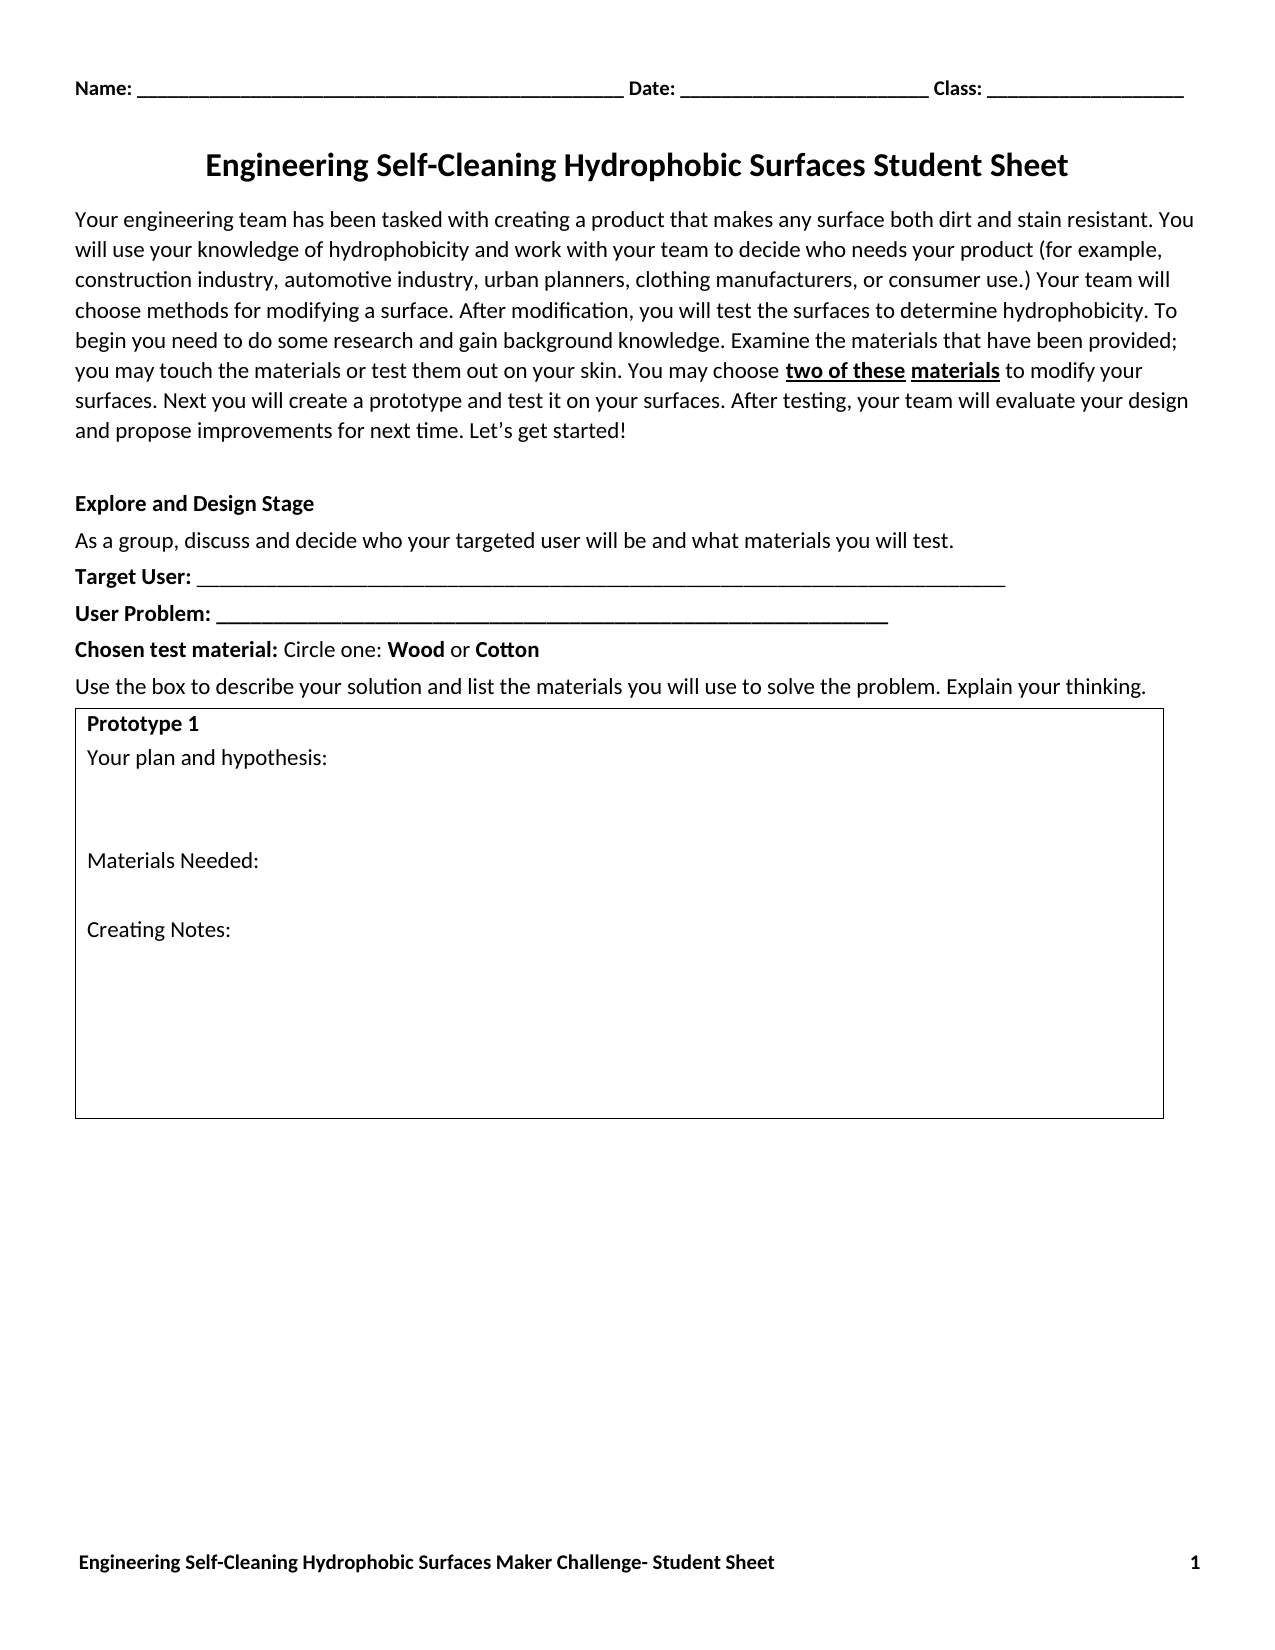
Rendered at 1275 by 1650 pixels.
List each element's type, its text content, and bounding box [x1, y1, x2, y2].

text As a group, discuss and decide who your targeted user will be and what materials you will test. [75, 526, 1200, 554]
text Your engineering team has been tasked with creating a product that makes any surface both dirt and stain resistant. You will use your knowledge of hydrophobicity and work with your team to decide who needs your product (for example, construction industry, automotive industry, urban planners, clothing manufacturers, or consumer use.) Your team will choose methods for modifying a surface. After modification, you will test the surfaces to determine hydrophobicity. To begin you need to do some research and gain background knowledge. Examine the materials that have been provided; you may touch the materials or test them out on your skin. You may choose two of these materials to modify your surfaces. Next you will create a prototype and test it on your surfaces. After testing, your team will evaluate your design and propose improvements for next time. Let’s get started! [75, 205, 1200, 444]
text Use the box to describe your solution and list the materials you will use to solve the problem. Explain your thinking. [75, 672, 1200, 700]
table_header Prototype 1 Your plan and hypothesis: Materials Needed: Creating Notes: [76, 709, 1163, 1118]
text User Problem: ___________________________________________________________ [75, 599, 1200, 627]
text Explore and Design Stage [75, 489, 1200, 517]
text Chosen test material: Circle one: Wood or Cotton [75, 635, 1200, 663]
text Target User: _______________________________________________________________________ [75, 562, 1200, 590]
text Engineering Self-Cleaning Hydrophobic Surfaces Student Sheet [75, 144, 1200, 185]
